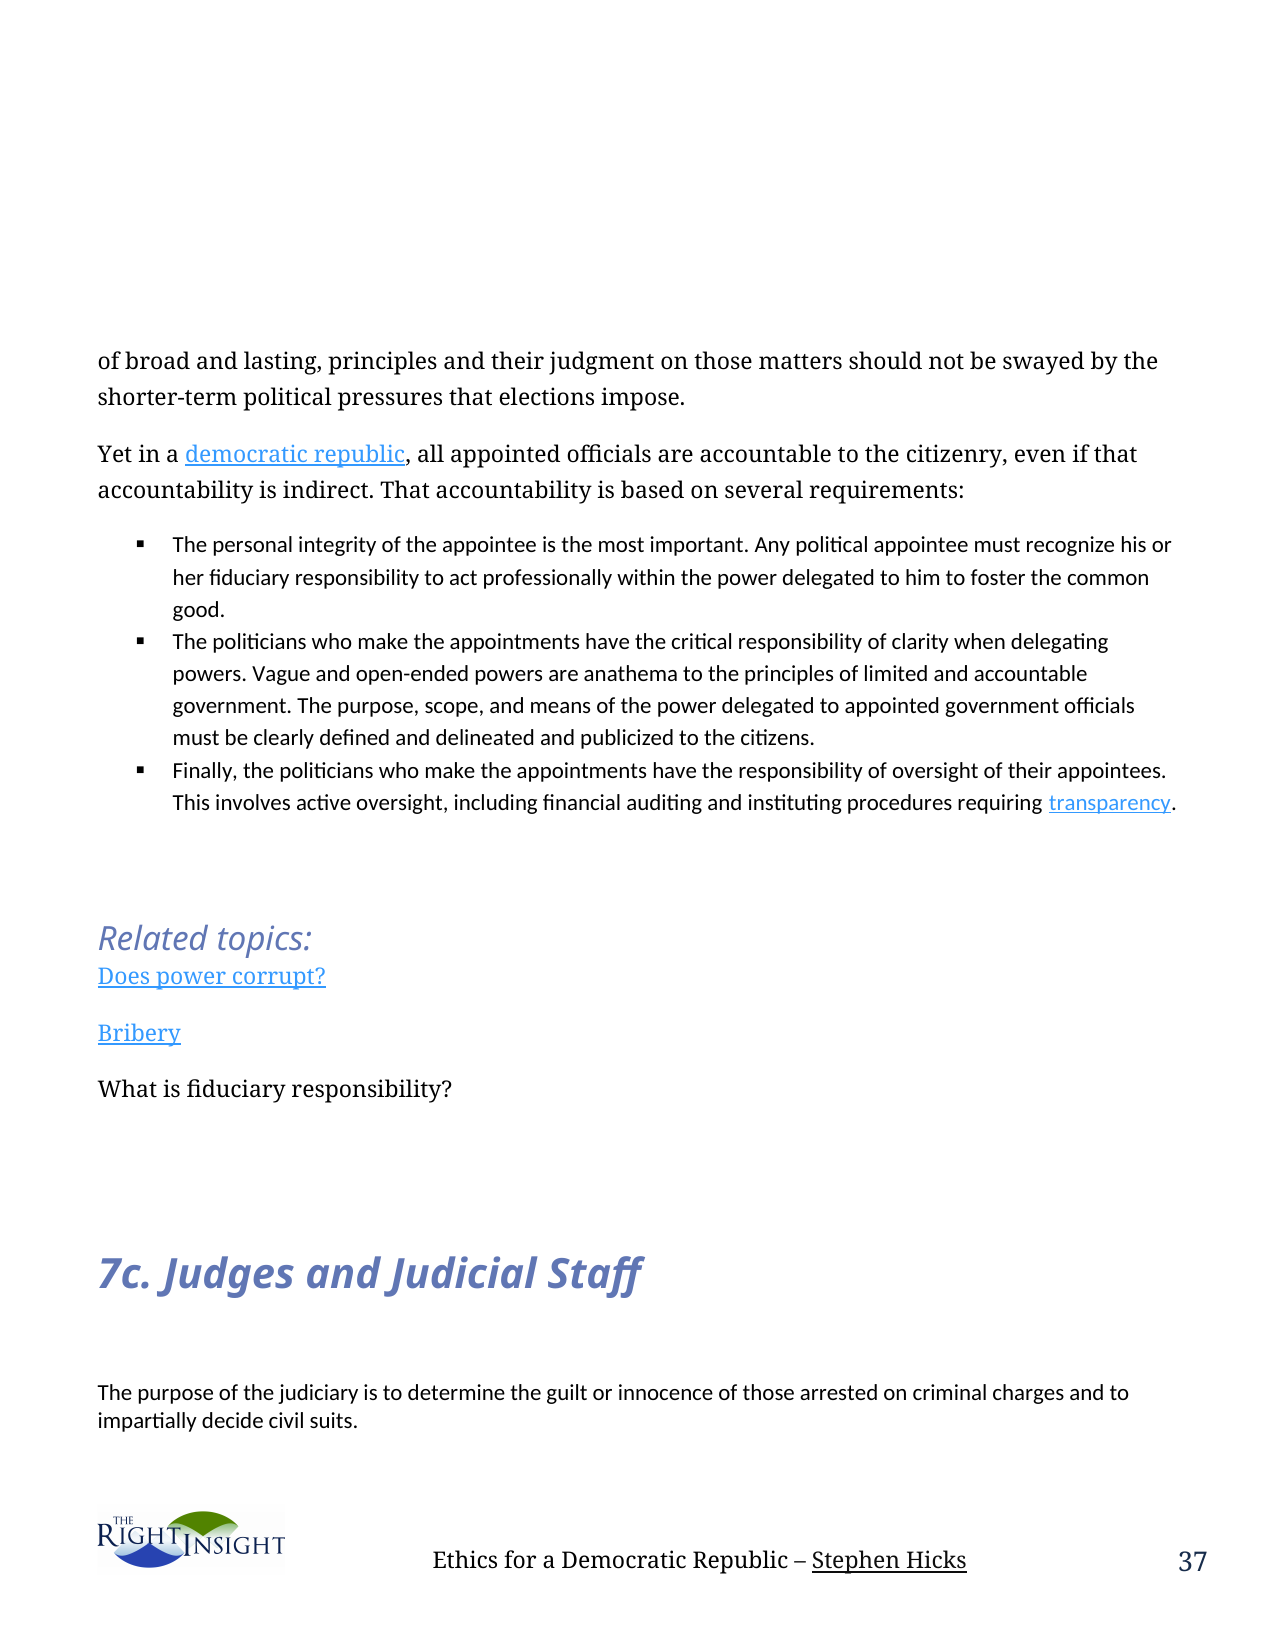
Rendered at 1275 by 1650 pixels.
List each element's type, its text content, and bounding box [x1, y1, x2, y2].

subtitle Related topics: [97, 914, 1177, 960]
list The politicians who make the appointments have the critical responsibility of clarity when delegating powers. Vague and open-ended powers are anathema to the principles of limited and accountable government. The purpose, scope, and means of the power delegated to appointed government officials must be clearly defined and delineated and publicized to the citizens. [135, 627, 1177, 752]
text The purpose of the judiciary is to determine the guilt or innocence of those arrested on criminal charges and to impartially decide civil suits. [97, 1378, 1177, 1434]
text 7c. Judges and Judicial Staff [97, 1244, 1177, 1300]
text What is fiduciary responsibility? [97, 1073, 1177, 1104]
list The personal integrity of the appointee is the most important. Any political appointee must recognize his or her fiduciary responsibility to act professionally within the power delegated to him to foster the common good. [135, 530, 1177, 623]
list Finally, the politicians who make the appointments have the responsibility of oversight of their appointees. This involves active oversight, including financial auditing and instituting procedures requiring transparency. [135, 756, 1177, 816]
text Yet in a democratic republic, all appointed officials are accountable to the citizenry, even if that accountability is indirect. That accountability is based on several requirements: [97, 438, 1177, 505]
text Does power corrupt? [97, 960, 1177, 991]
text Bribery [97, 1017, 1177, 1048]
picture [97, 1504, 285, 1575]
